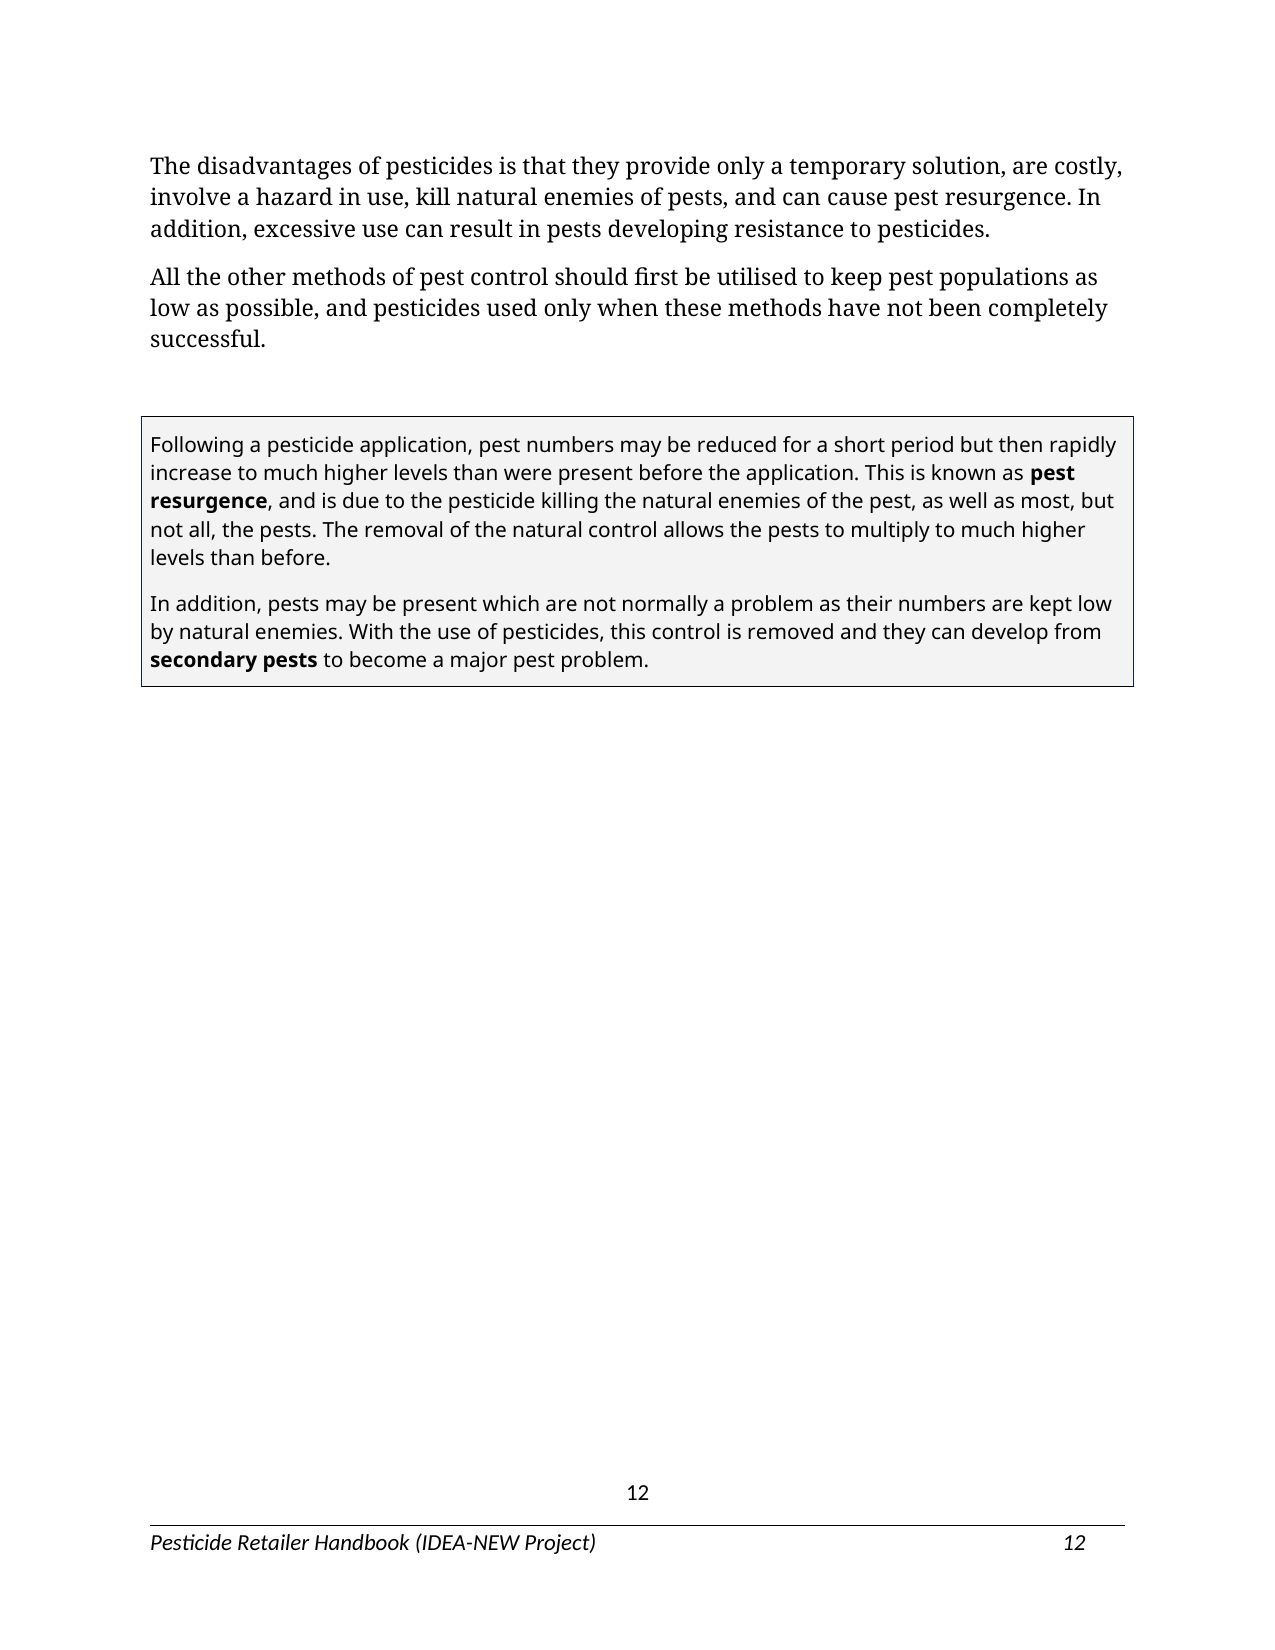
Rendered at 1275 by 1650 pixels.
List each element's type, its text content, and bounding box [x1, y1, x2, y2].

text Following a pesticide application, pest numbers may be reduced for a short period but then rapidly increase to much higher levels than were present before the application. This is known as pest resurgence, and is due to the pesticide killing the natural enemies of the pest, as well as most, but not all, the pests. The removal of the natural control allows the pests to multiply to much higher levels than before. [142, 417, 1133, 572]
text The disadvantages of pesticides is that they provide only a temporary solution, are costly, involve a hazard in use, kill natural enemies of pests, and can cause pest resurgence. In addition, excessive use can result in pests developing resistance to pesticides. [150, 150, 1125, 244]
text All the other methods of pest control should first be utilised to keep pest populations as low as possible, and pesticides used only when these methods have not been completely successful. [150, 260, 1125, 354]
text In addition, pests may be present which are not normally a problem as their numbers are kept low by natural enemies. With the use of pesticides, this control is removed and they can develop from secondary pests to become a major pest problem. [142, 575, 1133, 686]
